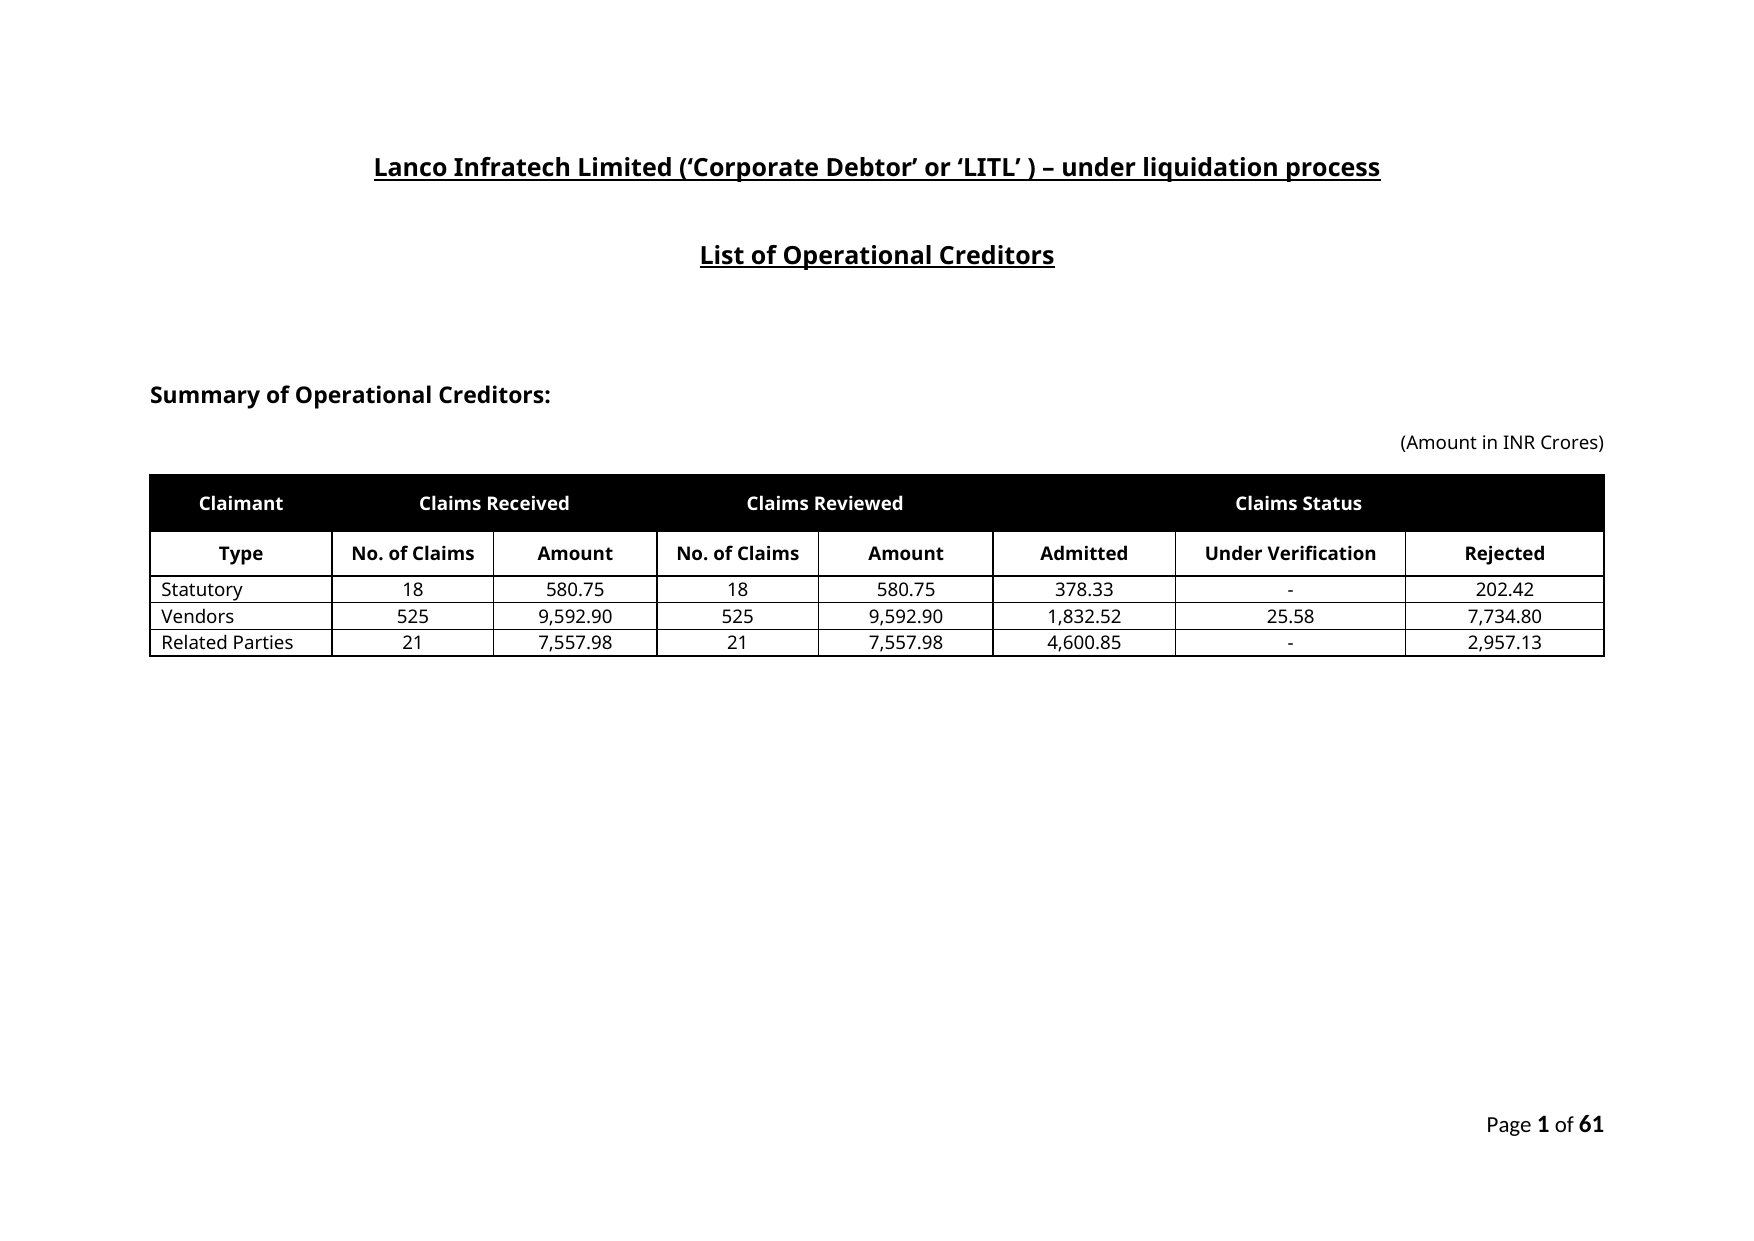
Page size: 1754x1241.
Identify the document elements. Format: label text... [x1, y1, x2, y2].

table_cell Type [151, 532, 331, 574]
table_cell 525 [658, 603, 818, 629]
table_cell - [1176, 577, 1405, 602]
table_cell 2,957.13 [1406, 630, 1603, 655]
table_cell Rejected [1406, 532, 1603, 574]
table_cell 4,600.85 [994, 630, 1175, 655]
table_cell Related Parties [151, 630, 331, 655]
table_cell No. of Claims [658, 532, 818, 574]
table_cell 7,557.98 [819, 630, 992, 655]
table_cell 580.75 [494, 577, 656, 602]
table_cell 21 [658, 630, 818, 655]
table_header Claimant [151, 476, 331, 531]
table_cell - [1176, 630, 1405, 655]
table_cell 21 [333, 630, 493, 655]
table_cell 9,592.90 [494, 603, 656, 629]
text Lanco Infratech Limited (‘Corporate Debtor’ or ‘LITL’ ) – under liquidation process [150, 150, 1604, 184]
table_cell Amount [494, 532, 656, 574]
table_header Claims Received [333, 476, 656, 531]
table_cell 378.33 [994, 577, 1175, 602]
table_cell No. of Claims [333, 532, 493, 574]
table_cell 9,592.90 [819, 603, 992, 629]
table_header Claims Reviewed [658, 476, 992, 531]
text Summary of Operational Creditors: [150, 379, 1604, 411]
table_cell 25.58 [1176, 603, 1405, 629]
table_cell 18 [658, 577, 818, 602]
table_cell Under Verification [1176, 532, 1405, 574]
table_cell Admitted [994, 532, 1175, 574]
table_cell 525 [333, 603, 493, 629]
table_cell 18 [333, 577, 493, 602]
text (Amount in INR Crores) [150, 430, 1604, 455]
table_cell 7,557.98 [494, 630, 656, 655]
table_cell Statutory [151, 577, 331, 602]
table_cell 7,734.80 [1406, 603, 1603, 629]
table_cell Vendors [151, 603, 331, 629]
table_header Claims Status [994, 476, 1603, 531]
table_cell Amount [819, 532, 992, 574]
text List of Operational Creditors [150, 237, 1604, 272]
table_cell 580.75 [819, 577, 992, 602]
table_cell 1,832.52 [994, 603, 1175, 629]
table_cell 202.42 [1406, 577, 1603, 602]
